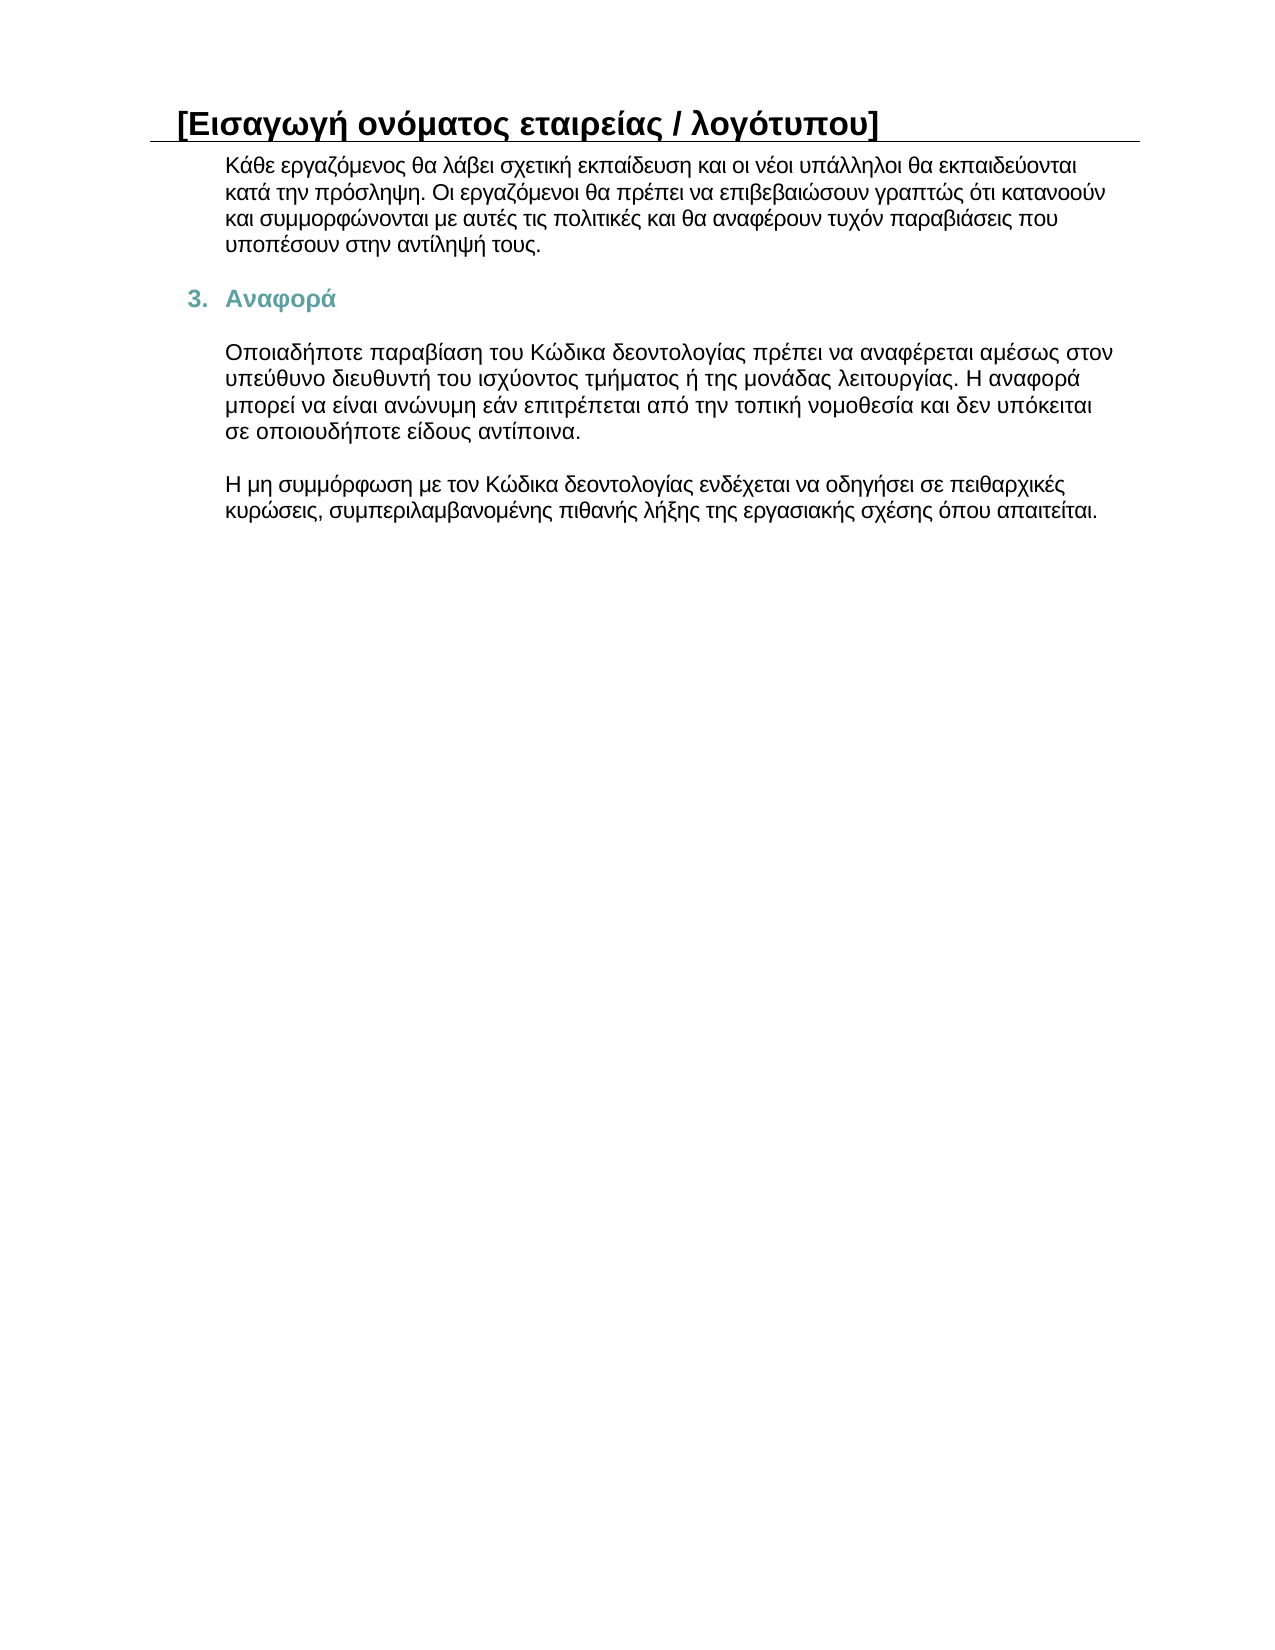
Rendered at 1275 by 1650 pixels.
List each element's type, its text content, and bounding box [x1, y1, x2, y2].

text Η μη συμμόρφωση με τον Κώδικα δεοντολογίας ενδέχεται να οδηγήσει σε πειθαρχικές κυρώσεις, συμπεριλαμβανομένης πιθανής λήξης της εργασιακής σχέσης όπου απαιτείται. [225, 471, 1125, 523]
text Κάθε εργαζόμενος θα λάβει σχετική εκπαίδευση και οι νέοι υπάλληλοι θα εκπαιδεύονται κατά την πρόσληψη. Οι εργαζόμενοι θα πρέπει να επιβεβαιώσουν γραπτώς ότι κατανοούν και συμμορφώνονται με αυτές τις πολιτικές και θα αναφέρουν τυχόν παραβιάσεις που υποπέσουν στην αντίληψή τους. [225, 152, 1125, 257]
subtitle Αναφορά [187, 284, 1125, 313]
text Οποιαδήποτε παραβίαση του Κώδικα δεοντολογίας πρέπει να αναφέρεται αμέσως στον υπεύθυνο διευθυντή του ισχύοντος τμήματος ή της μονάδας λειτουργίας. Η αναφορά μπορεί να είναι ανώνυμη εάν επιτρέπεται από την τοπική νομοθεσία και δεν υπόκειται σε οποιουδήποτε είδους αντίποινα. [225, 339, 1125, 444]
